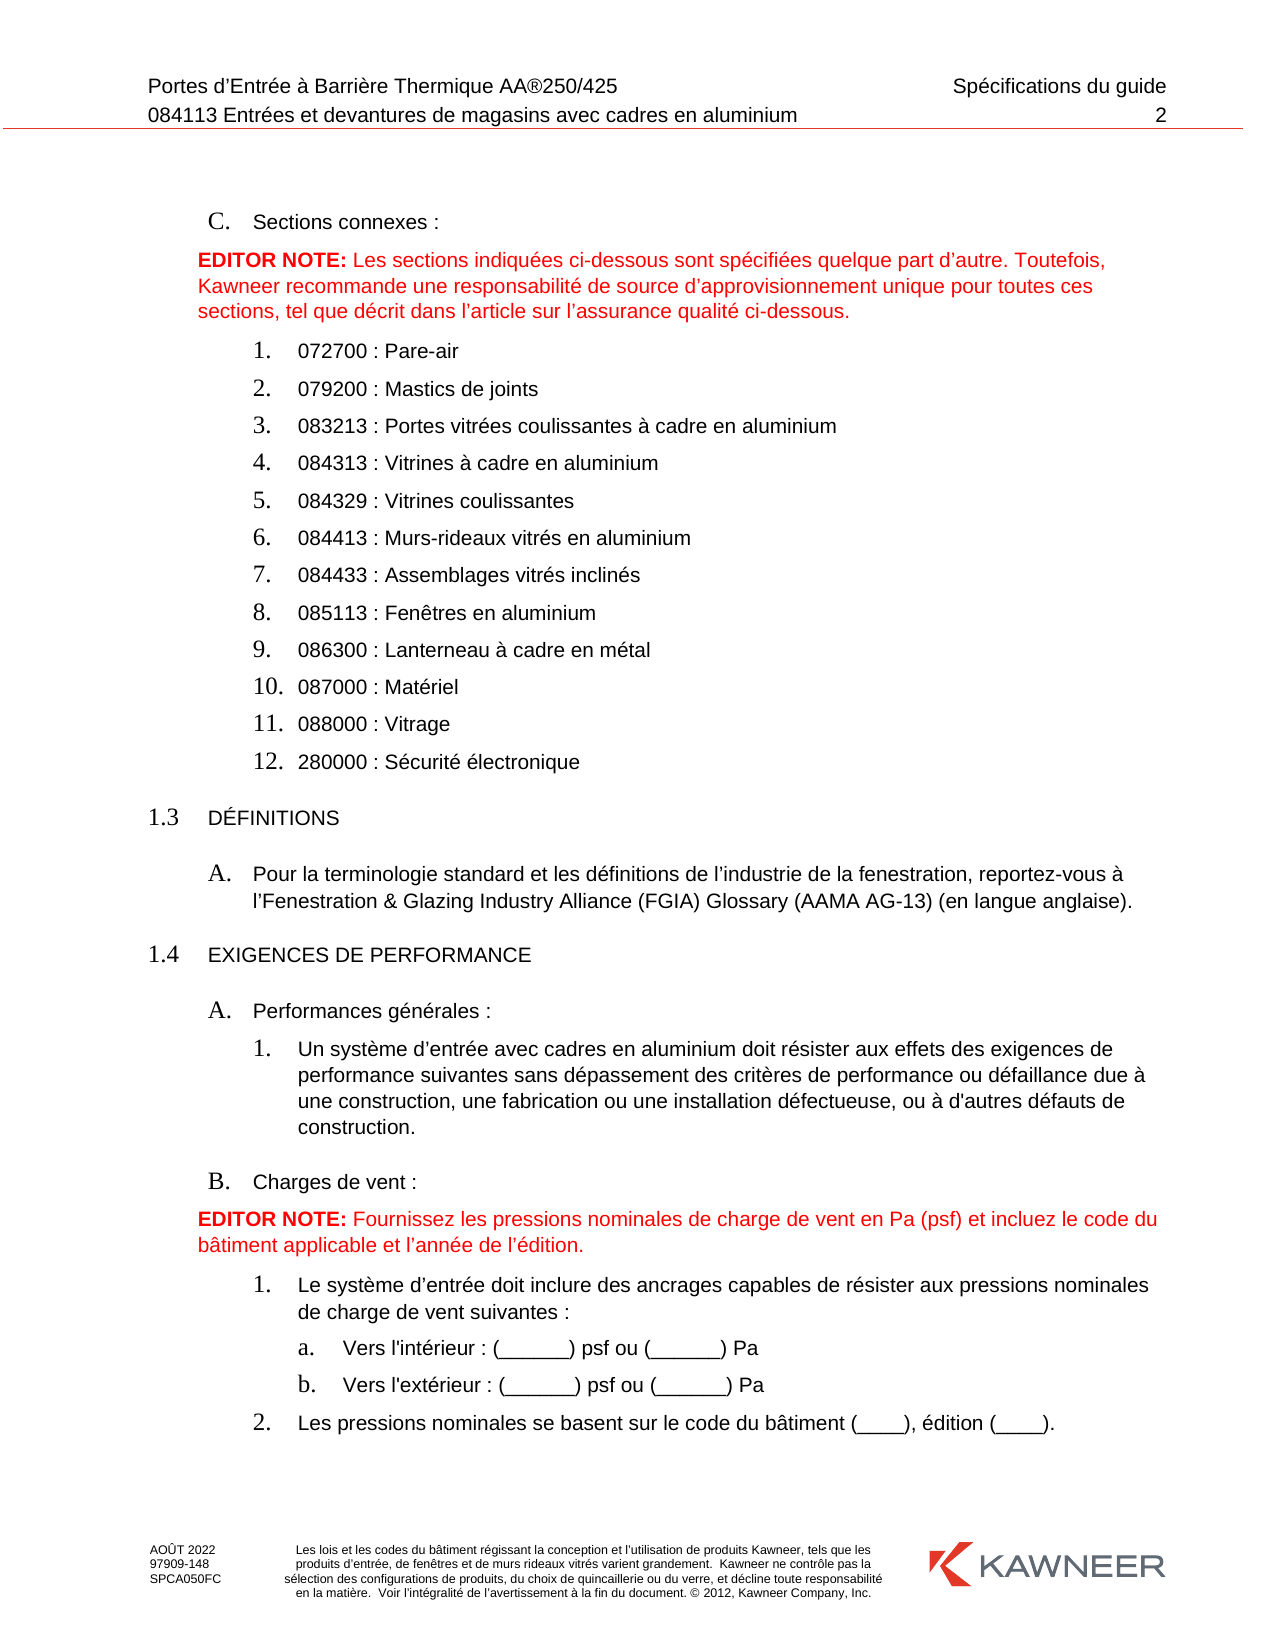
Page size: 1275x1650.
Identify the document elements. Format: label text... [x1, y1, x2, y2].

subtitle 085113 : Fenêtres en aluminium [253, 597, 1169, 625]
subtitle Le système d’entrée doit inclure des ancrages capables de résister aux pressions nominales de charge de vent suivantes : [253, 1269, 1169, 1324]
subtitle 083213 : Portes vitrées coulissantes à cadre en aluminium [253, 410, 1169, 439]
subtitle Exigences de performance [148, 939, 1169, 968]
subtitle 084413 : Murs-rideaux vitrés en aluminium [253, 522, 1169, 551]
subtitle 079200 : Mastics de joints [253, 373, 1169, 402]
subtitle 088000 : Vitrage [253, 708, 1169, 737]
subtitle Définitions [148, 802, 1169, 831]
subtitle 280000 : Sécurité électronique [253, 746, 1169, 774]
subtitle Charges de vent : [208, 1166, 1169, 1194]
subtitle Vers l'intérieur : (______) psf ou (______) Pa [298, 1332, 1169, 1361]
subtitle Performances générales : [208, 995, 1169, 1024]
subtitle 084313 : Vitrines à cadre en aluminium [253, 447, 1169, 476]
picture [929, 1542, 1166, 1592]
list EDITOR NOTE: Fournissez les pressions nominales de charge de vent en Pa (psf) et incluez le code du bâtiment applicable et l’année de l’édition. [148, 1207, 1169, 1257]
subtitle 086300 : Lanterneau à cadre en métal [253, 634, 1169, 663]
subtitle Un système d’entrée avec cadres en aluminium doit résister aux effets des exigences de performance suivantes sans dépassement des critères de performance ou défaillance due à une construction, une fabrication ou une installation défectueuse, ou à d'autres défauts de construction. [253, 1033, 1169, 1139]
subtitle 084329 : Vitrines coulissantes [253, 485, 1169, 513]
subtitle 087000 : Matériel [253, 671, 1169, 700]
subtitle Vers l'extérieur : (______) psf ou (______) Pa [298, 1369, 1169, 1398]
list EDITOR NOTE: Les sections indiquées ci-dessous sont spécifiées quelque part d’autre. Toutefois, Kawneer recommande une responsabilité de source d’approvisionnement unique pour toutes ces sections, tel que décrit dans l’article sur l’assurance qualité ci-dessous. [148, 248, 1169, 323]
subtitle 084433 : Assemblages vitrés inclinés [253, 559, 1169, 588]
subtitle 072700 : Pare-air [253, 336, 1169, 364]
subtitle Sections connexes : [208, 206, 1169, 235]
subtitle Pour la terminologie standard et les définitions de l’industrie de la fenestration, reportez-vous à l’Fenestration & Glazing Industry Alliance (FGIA) Glossary (AAMA AG-13) (en langue anglaise). [208, 858, 1169, 912]
subtitle Les pressions nominales se basent sur le code du bâtiment (____), édition (____). [253, 1407, 1169, 1435]
